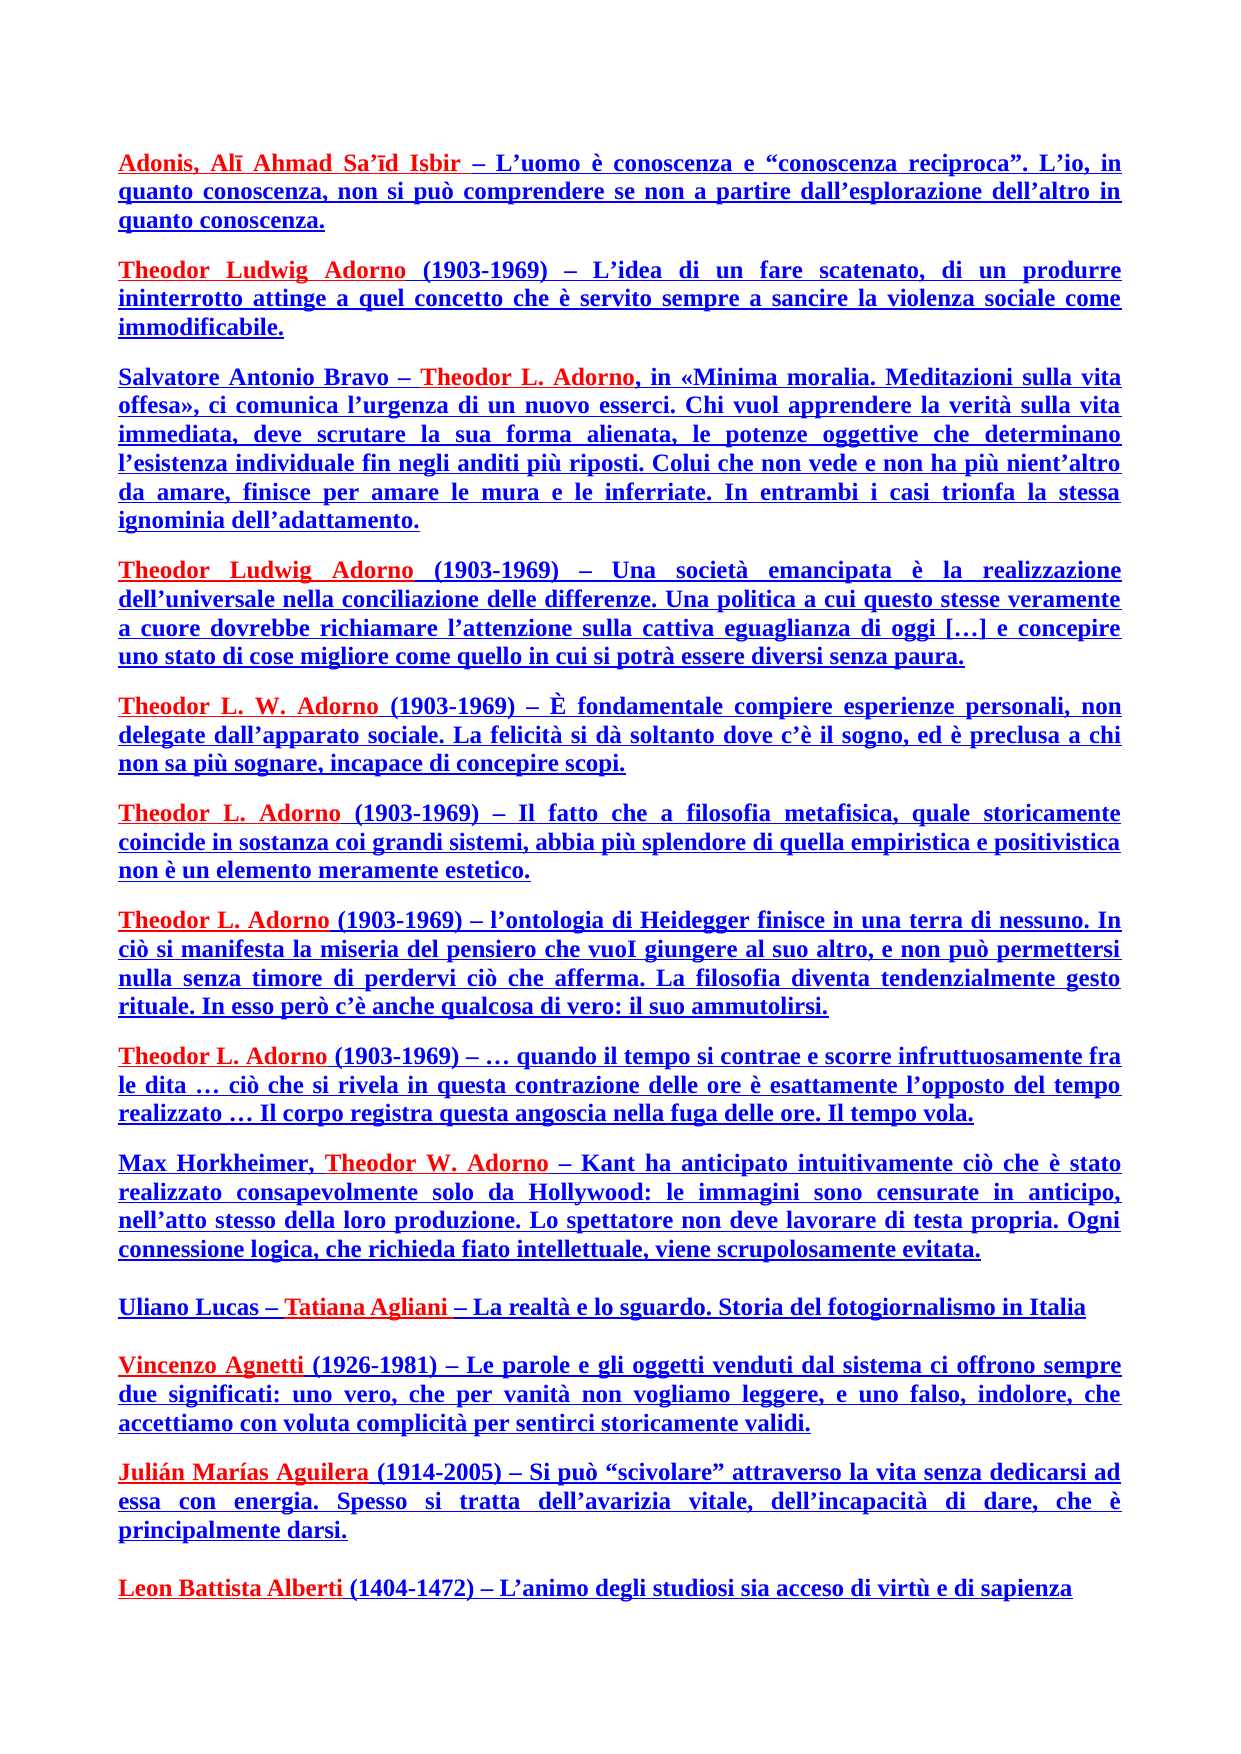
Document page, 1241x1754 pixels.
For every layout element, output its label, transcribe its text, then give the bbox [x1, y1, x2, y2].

subtitle Theodor Ludwig Adorno (1903-1969) – L’idea di un fare scatenato, di un produrre ininterrotto attinge a quel concetto che è servito sempre a sancire la violenza sociale come immodificabile. [118, 281, 1122, 308]
subtitle Theodor Ludwig Adorno (1903-1969) – L’idea di un fare scatenato, di un produrre ininterrotto attinge a quel concetto che è servito sempre a sancire la violenza sociale come immodificabile. [118, 310, 1122, 341]
subtitle Theodor Ludwig Adorno (1903-1969) – L’idea di un fare scatenato, di un produrre ininterrotto attinge a quel concetto che è servito sempre a sancire la violenza sociale come immodificabile. [118, 255, 1122, 280]
text Vincenzo Agnetti (1926-1981) – Le parole e gli oggetti venduti dal sistema ci offrono sempre due significati: uno vero, che per vanità non vogliamo leggere, e uno falso, indolore, che accettiamo con voluta complicità per sentirci storicamente validi. [118, 1405, 1122, 1436]
text Theodor L. Adorno (1903-1969) – l’ontologia di Heidegger finisce in una terra di nessuno. In ciò si manifesta la miseria del pensiero che vuoI giungere al suo altro, e non può permettersi nulla senza timore di perdervi ciò che afferma. La filosofia diventa tendenzialmente gesto rituale. In esso però c’è anche qualcosa di vero: il suo ammutolirsi. [118, 960, 1122, 1020]
text Theodor Ludwig Adorno (1903-1969) – Una società emancipata è la realizzazione dell’universale nella conciliazione delle differenze. Una politica a cui questo stesse veramente a cuore dovrebbe richiamare l’attenzione sulla cattiva eguaglianza di oggi […] e concepire uno stato di cose migliore come quello in cui si potrà essere diversi senza paura. [118, 610, 1122, 638]
text Theodor L. W. Adorno (1903-1969) – È fondamentale compiere esperienze personali, non delegate dall’apparato sociale. La felicità si dà soltanto dove c’è il sogno, ed è preclusa a chi non sa più sognare, incapace di concepire scopi. [118, 746, 1122, 777]
text Adonis, Alī Ahmad Sa’īd Isbir – L’uomo è conoscenza e “conoscenza reciproca”. L’io, in quanto conoscenza, non si può comprendere se non a partire dall’esplorazione dell’altro in quanto conoscenza. [118, 174, 1122, 201]
text Theodor L. Adorno (1903-1969) – Il fatto che a filosofia metafisica, quale storicamente coincide in sostanza coi grandi sistemi, abbia più splendore di quella empiristica e positivistica non è un elemento meramente estetico. [118, 798, 1122, 884]
subtitle Max Horkheimer, Theodor W. Adorno – Kant ha anticipato intuitivamente ciò che è stato realizzato consapevolmente solo da Hollywood: le immagini sono censurate in anticipo, nell’atto stesso della loro produzione. Lo spettatore non deve lavorare di testa propria. Ogni connessione logica, che richieda fiato intellettuale, viene scrupolosamente evitata. [118, 1148, 1122, 1173]
subtitle Leon Battista Alberti (1404-1472) – L’animo degli studiosi sia acceso di virtù e di sapienza [118, 1573, 1122, 1601]
text Theodor Ludwig Adorno (1903-1969) – Una società emancipata è la realizzazione dell’universale nella conciliazione delle differenze. Una politica a cui questo stesse veramente a cuore dovrebbe richiamare l’attenzione sulla cattiva eguaglianza di oggi […] e concepire uno stato di cose migliore come quello in cui si potrà essere diversi senza paura. [118, 582, 1122, 609]
subtitle Max Horkheimer, Theodor W. Adorno – Kant ha anticipato intuitivamente ciò che è stato realizzato consapevolmente solo da Hollywood: le immagini sono censurate in anticipo, nell’atto stesso della loro produzione. Lo spettatore non deve lavorare di testa propria. Ogni connessione logica, che richieda fiato intellettuale, viene scrupolosamente evitata. [118, 1174, 1122, 1202]
text Vincenzo Agnetti (1926-1981) – Le parole e gli oggetti venduti dal sistema ci offrono sempre due significati: uno vero, che per vanità non vogliamo leggere, e uno falso, indolore, che accettiamo con voluta complicità per sentirci storicamente validi. [118, 1377, 1122, 1404]
subtitle Julián Marías Aguilera (1914-2005) – Si può “scivolare” attraverso la vita senza dedicarsi ad essa con energia. Spesso si tratta dell’avarizia vitale, dell’incapacità di dare, che è principalmente darsi. [118, 1457, 1122, 1511]
text Salvatore Antonio Bravo – Theodor L. Adorno, in «Minima moralia. Meditazioni sulla vita offesa», ci comunica l’urgenza di un nuovo esserci. Chi vuol apprendere la verità sulla vita immediata, deve scrutare la sua forma alienata, le potenze oggettive che determinano l’esistenza individuale fin negli anditi più riposti. Colui che non vede e non ha più nient’altro da amare, finisce per amare le mura e le inferriate. In entrambi i casi trionfa la stessa ignominia dell’adattamento. [118, 474, 1122, 534]
subtitle Julián Marías Aguilera (1914-2005) – Si può “scivolare” attraverso la vita senza dedicarsi ad essa con energia. Spesso si tratta dell’avarizia vitale, dell’incapacità di dare, che è principalmente darsi. [118, 1512, 1122, 1543]
text Theodor L. Adorno (1903-1969) – l’ontologia di Heidegger finisce in una terra di nessuno. In ciò si manifesta la miseria del pensiero che vuoI giungere al suo altro, e non può permettersi nulla senza timore di perdervi ciò che afferma. La filosofia diventa tendenzialmente gesto rituale. In esso però c’è anche qualcosa di vero: il suo ammutolirsi. [118, 932, 1122, 959]
subtitle Max Horkheimer, Theodor W. Adorno – Kant ha anticipato intuitivamente ciò che è stato realizzato consapevolmente solo da Hollywood: le immagini sono censurate in anticipo, nell’atto stesso della loro produzione. Lo spettatore non deve lavorare di testa propria. Ogni connessione logica, che richieda fiato intellettuale, viene scrupolosamente evitata. [118, 1203, 1122, 1263]
text Theodor Ludwig Adorno (1903-1969) – Una società emancipata è la realizzazione dell’universale nella conciliazione delle differenze. Una politica a cui questo stesse veramente a cuore dovrebbe richiamare l’attenzione sulla cattiva eguaglianza di oggi […] e concepire uno stato di cose migliore come quello in cui si potrà essere diversi senza paura. [118, 639, 1122, 670]
text Theodor L. W. Adorno (1903-1969) – È fondamentale compiere esperienze personali, non delegate dall’apparato sociale. La felicità si dà soltanto dove c’è il sogno, ed è preclusa a chi non sa più sognare, incapace di concepire scopi. [118, 691, 1122, 716]
text Theodor L. W. Adorno (1903-1969) – È fondamentale compiere esperienze personali, non delegate dall’apparato sociale. La felicità si dà soltanto dove c’è il sogno, ed è preclusa a chi non sa più sognare, incapace di concepire scopi. [118, 717, 1122, 745]
text Theodor L. Adorno (1903-1969) – … quando il tempo si contrae e scorre infruttuosamente fra le dita … ciò che si rivela in questa contrazione delle ore è esattamente l’opposto del tempo realizzato … Il corpo registra questa angoscia nella fuga delle ore. Il tempo vola. [118, 1067, 1122, 1095]
text Theodor L. Adorno (1903-1969) – … quando il tempo si contrae e scorre infruttuosamente fra le dita … ciò che si rivela in questa contrazione delle ore è esattamente l’opposto del tempo realizzato … Il corpo registra questa angoscia nella fuga delle ore. Il tempo vola. [118, 1041, 1122, 1066]
text Adonis, Alī Ahmad Sa’īd Isbir – L’uomo è conoscenza e “conoscenza reciproca”. L’io, in quanto conoscenza, non si può comprendere se non a partire dall’esplorazione dell’altro in quanto conoscenza. [118, 203, 1122, 234]
text Theodor L. Adorno (1903-1969) – l’ontologia di Heidegger finisce in una terra di nessuno. In ciò si manifesta la miseria del pensiero che vuoI giungere al suo altro, e non può permettersi nulla senza timore di perdervi ciò che afferma. La filosofia diventa tendenzialmente gesto rituale. In esso però c’è anche qualcosa di vero: il suo ammutolirsi. [118, 905, 1122, 930]
text Theodor L. Adorno (1903-1969) – … quando il tempo si contrae e scorre infruttuosamente fra le dita … ciò che si rivela in questa contrazione delle ore è esattamente l’opposto del tempo realizzato … Il corpo registra questa angoscia nella fuga delle ore. Il tempo vola. [118, 1096, 1122, 1127]
text Vincenzo Agnetti (1926-1981) – Le parole e gli oggetti venduti dal sistema ci offrono sempre due significati: uno vero, che per vanità non vogliamo leggere, e uno falso, indolore, che accettiamo con voluta complicità per sentirci storicamente validi. [118, 1350, 1122, 1375]
text Theodor Ludwig Adorno (1903-1969) – Una società emancipata è la realizzazione dell’universale nella conciliazione delle differenze. Una politica a cui questo stesse veramente a cuore dovrebbe richiamare l’attenzione sulla cattiva eguaglianza di oggi […] e concepire uno stato di cose migliore come quello in cui si potrà essere diversi senza paura. [118, 555, 1122, 580]
subtitle Uliano Lucas – Tatiana Agliani – La realtà e lo sguardo. Storia del fotogiornalismo in Italia [118, 1292, 1122, 1321]
text Adonis, Alī Ahmad Sa’īd Isbir – L’uomo è conoscenza e “conoscenza reciproca”. L’io, in quanto conoscenza, non si può comprendere se non a partire dall’esplorazione dell’altro in quanto conoscenza. [118, 148, 1122, 173]
